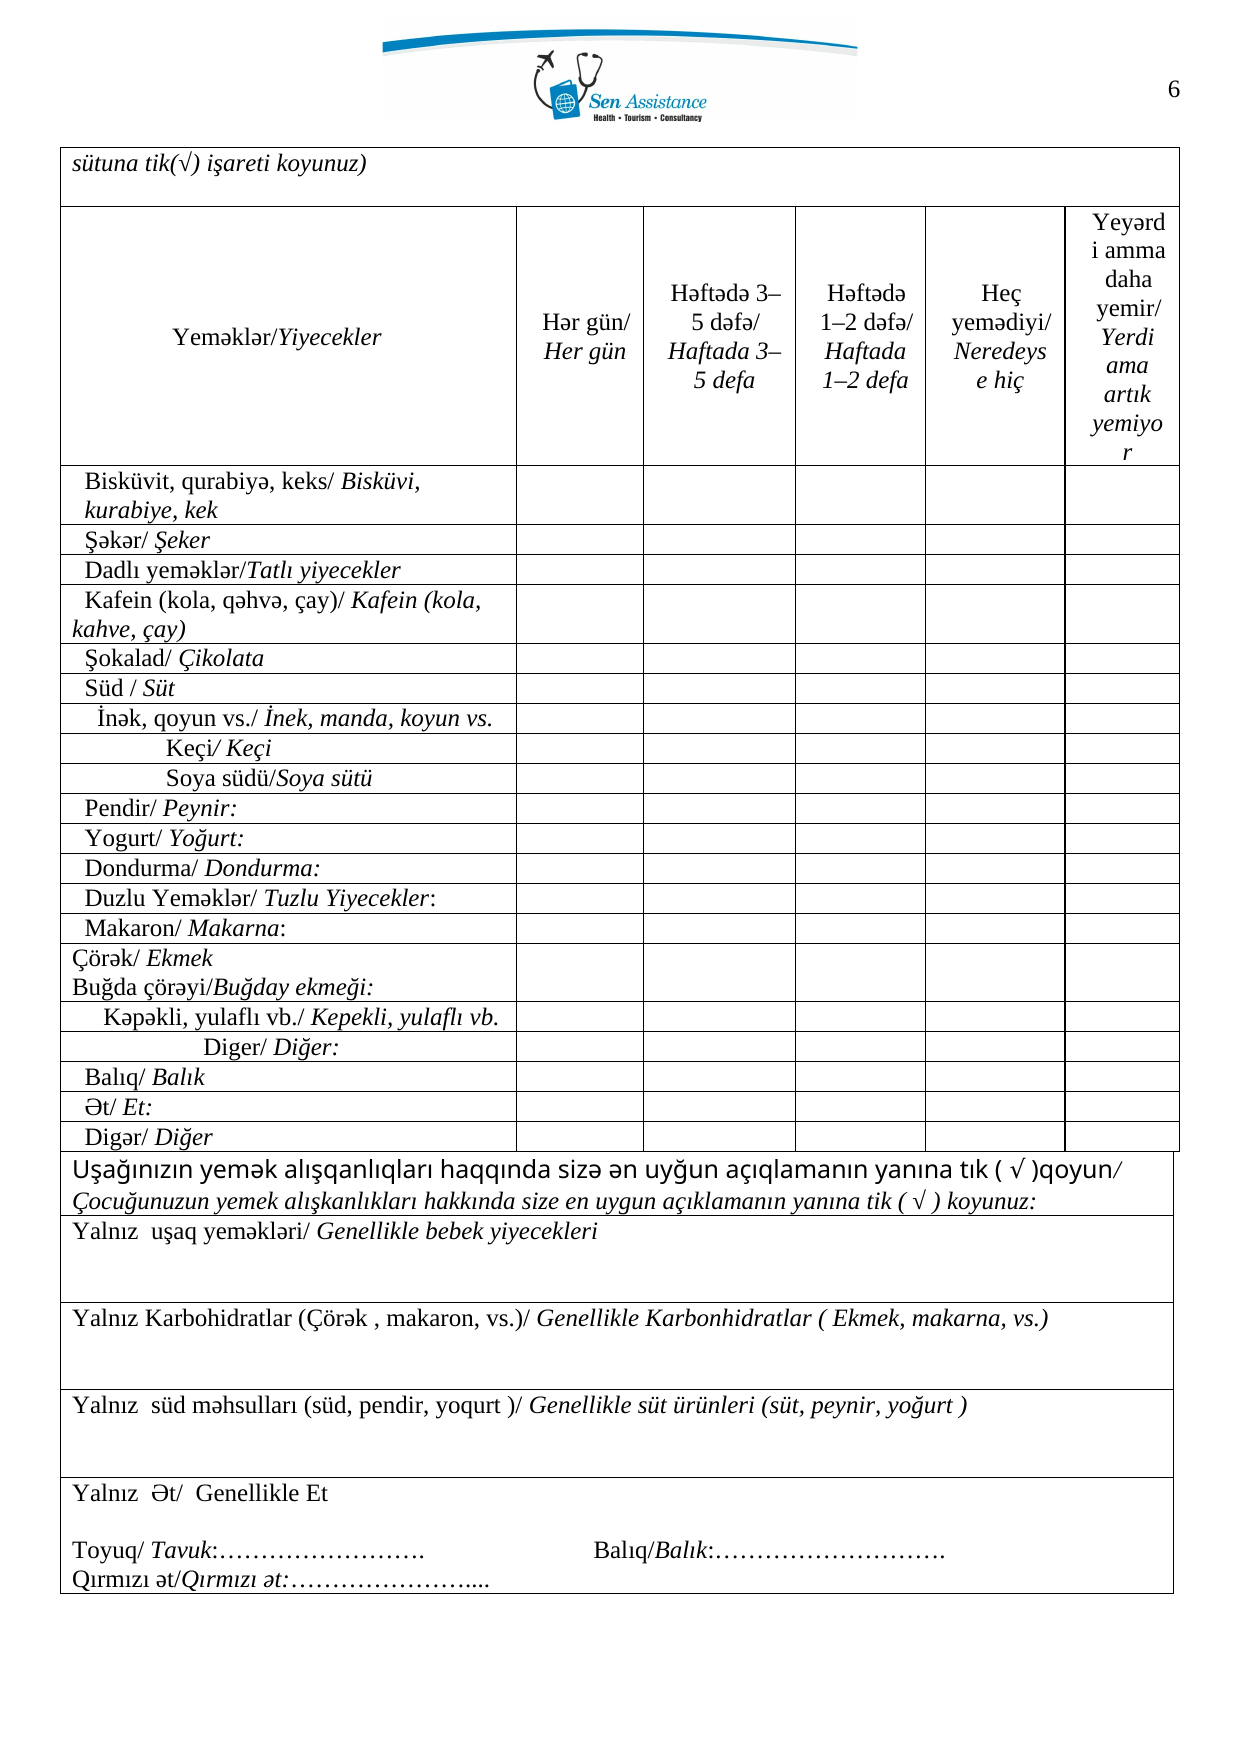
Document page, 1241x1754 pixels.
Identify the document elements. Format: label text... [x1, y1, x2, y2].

table_cell Duzlu Yeməklər/ Tuzlu Yiyecekler: [61, 884, 516, 912]
table_cell [796, 555, 925, 584]
table_cell [1066, 1092, 1179, 1121]
table_cell [1066, 734, 1179, 762]
table_cell [926, 555, 1064, 584]
table_cell [926, 466, 1064, 524]
table_cell [796, 466, 925, 524]
table_cell [644, 944, 795, 1001]
table_cell Kəpəkli, yulaflı vb./ Kepekli, yulaflı vb. [61, 1002, 516, 1031]
table_cell Balıq/ Balık [61, 1062, 516, 1091]
table_cell [926, 1032, 1064, 1061]
table_cell [644, 644, 795, 672]
table_cell [517, 854, 643, 882]
table_cell Yeyərdi amma daha yemir/ Yerdi ama artık yemiyor [1066, 207, 1179, 465]
table_cell Həftədə 3–5 dəfə/ Haftada 3–5 defa [644, 207, 795, 465]
picture [382, 17, 858, 46]
table_cell [517, 644, 643, 672]
table_cell [926, 704, 1064, 732]
table_cell Süd / Süt [61, 674, 516, 702]
table_cell [644, 764, 795, 792]
table_cell Yalnız Karbohidratlar (Çörək , makaron, vs.)/ Genellikle Karbonhidratlar ( Ekmek, makarna, vs.) [61, 1303, 1173, 1389]
table_cell [926, 854, 1064, 882]
table_cell [796, 525, 925, 554]
table_cell [1066, 884, 1179, 912]
table_cell [517, 824, 643, 852]
table_cell [1066, 944, 1179, 1001]
table_cell [517, 914, 643, 942]
table_cell [926, 794, 1064, 822]
table_cell [796, 674, 925, 702]
table_cell [796, 734, 925, 762]
table_cell [517, 555, 643, 584]
table_cell Yogurt/ Yoğurt: [61, 824, 516, 852]
table_cell [644, 585, 795, 642]
table_cell [796, 854, 925, 882]
table_cell [517, 1032, 643, 1061]
table_cell [926, 824, 1064, 852]
table_cell [926, 1062, 1064, 1091]
table_cell [644, 884, 795, 912]
table_cell [1066, 704, 1179, 732]
table_cell [796, 704, 925, 732]
table_cell Hər gün/ Her gün [517, 207, 643, 465]
table_cell Çörək/ Ekmek Buğda çörəyi/Buğday ekmeği: [61, 944, 516, 1001]
picture [382, 36, 858, 122]
table_cell [926, 525, 1064, 554]
table_cell [644, 1122, 795, 1151]
table_cell [517, 884, 643, 912]
table_cell [1066, 1032, 1179, 1061]
table_cell [1066, 466, 1179, 524]
table_cell [796, 585, 925, 642]
table_cell Makaron/ Makarna: [61, 914, 516, 942]
table_cell [796, 1032, 925, 1061]
table_cell [517, 704, 643, 732]
table_cell [517, 1092, 643, 1121]
table_cell [796, 944, 925, 1001]
table_cell Yeməklər/Yiyecekler [61, 207, 516, 465]
table_cell [644, 704, 795, 732]
table_cell [517, 944, 643, 1001]
table_cell [1066, 1062, 1179, 1091]
table_cell Yalnız uşaq yeməkləri/ Genellikle bebek yiyecekleri [61, 1216, 1173, 1302]
table_cell Digər/ Diğer [61, 1122, 516, 1151]
table_cell [644, 525, 795, 554]
table_cell [1066, 1122, 1179, 1151]
table_cell [926, 585, 1064, 642]
table_cell [517, 674, 643, 702]
table_cell İnək, qoyun vs./ İnek, manda, koyun vs. [61, 704, 516, 732]
table_cell [1066, 585, 1179, 642]
table_cell [796, 1092, 925, 1121]
table_cell [1066, 1002, 1179, 1031]
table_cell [61, 148, 1179, 206]
table_cell [796, 884, 925, 912]
table_cell [644, 1032, 795, 1061]
table_cell [517, 525, 643, 554]
table_cell [517, 585, 643, 642]
table_cell [796, 1002, 925, 1031]
table_cell [644, 794, 795, 822]
table_cell [1066, 914, 1179, 942]
table_cell [644, 555, 795, 584]
table_cell Dondurma/ Dondurma: [61, 854, 516, 882]
table_cell [926, 674, 1064, 702]
table_cell [926, 644, 1064, 672]
table_cell [796, 914, 925, 942]
table_cell [644, 734, 795, 762]
table_cell [796, 794, 925, 822]
table_cell [1066, 674, 1179, 702]
table_cell [517, 1002, 643, 1031]
table_cell [796, 1062, 925, 1091]
table_cell Diger/ Diğer: [61, 1032, 516, 1061]
table_cell Bisküvit, qurabiyə, keks/ Bisküvi, kurabiye, kek [61, 466, 516, 524]
table_cell Uşağınızın yemək alışqanlıqları haqqında sizə ən uyğun açıqlamanın yanına tık ( √ )qoyun/ Çocuğunuzun yemek alışkanlıkları hakkında size en uygun açıklamanın yanına tik ( √ ) koyunuz: [61, 1152, 1173, 1215]
table_cell [644, 1062, 795, 1091]
table_cell [926, 944, 1064, 1001]
table_cell [517, 466, 643, 524]
table_cell Heç yemədiyi/ Neredeyse hiç [926, 207, 1064, 465]
table_cell [644, 674, 795, 702]
table_cell [517, 764, 643, 792]
table_cell [926, 764, 1064, 792]
table_cell [1066, 525, 1179, 554]
table_cell Yalnız süd məhsulları (süd, pendir, yoqurt )/ Genellikle süt ürünleri (süt, peynir, yoğurt ) [61, 1390, 1173, 1477]
table_cell [1066, 555, 1179, 584]
table_cell [644, 854, 795, 882]
table_cell [796, 1122, 925, 1151]
table_cell [796, 644, 925, 672]
table_cell [796, 764, 925, 792]
table_cell [1066, 644, 1179, 672]
table_cell [926, 1122, 1064, 1151]
table_cell [644, 1092, 795, 1121]
table_cell Soya südü/Soya sütü [61, 764, 516, 792]
table_cell [517, 1122, 643, 1151]
table_cell [644, 824, 795, 852]
table_cell Şəkər/ Şeker [61, 525, 516, 554]
table_cell [517, 1062, 643, 1091]
table_cell Həftədə 1–2 dəfə/ Haftada 1–2 defa [796, 207, 925, 465]
table_cell [644, 1002, 795, 1031]
table_cell [644, 466, 795, 524]
table_cell [926, 1002, 1064, 1031]
table_cell Pendir/ Peynir: [61, 794, 516, 822]
table_cell [517, 734, 643, 762]
table_cell Yalnız Ət/ Genellikle Et Toyuq/ Tavuk:……………………. Balıq/Balık:………………………. Qırmızı ət/Qırmızı ət:………………….... [61, 1478, 1173, 1593]
table_cell [1066, 824, 1179, 852]
table_cell [1066, 794, 1179, 822]
table_cell Kafein (kola, qəhvə, çay)/ Kafein (kola, kahve, çay) [61, 585, 516, 642]
table_cell [517, 794, 643, 822]
table_cell Keçi/ Keçi [61, 734, 516, 762]
table_cell [926, 884, 1064, 912]
table_cell [926, 914, 1064, 942]
table_cell [1066, 854, 1179, 882]
table_cell [926, 1092, 1064, 1121]
table_cell [926, 734, 1064, 762]
table_cell [1066, 764, 1179, 792]
table_cell Şokalad/ Çikolata [61, 644, 516, 672]
table_cell [644, 914, 795, 942]
table_cell [796, 824, 925, 852]
table_cell Dadlı yeməklər/Tatlı yiyecekler [61, 555, 516, 584]
table_cell Ət/ Et: [61, 1092, 516, 1121]
